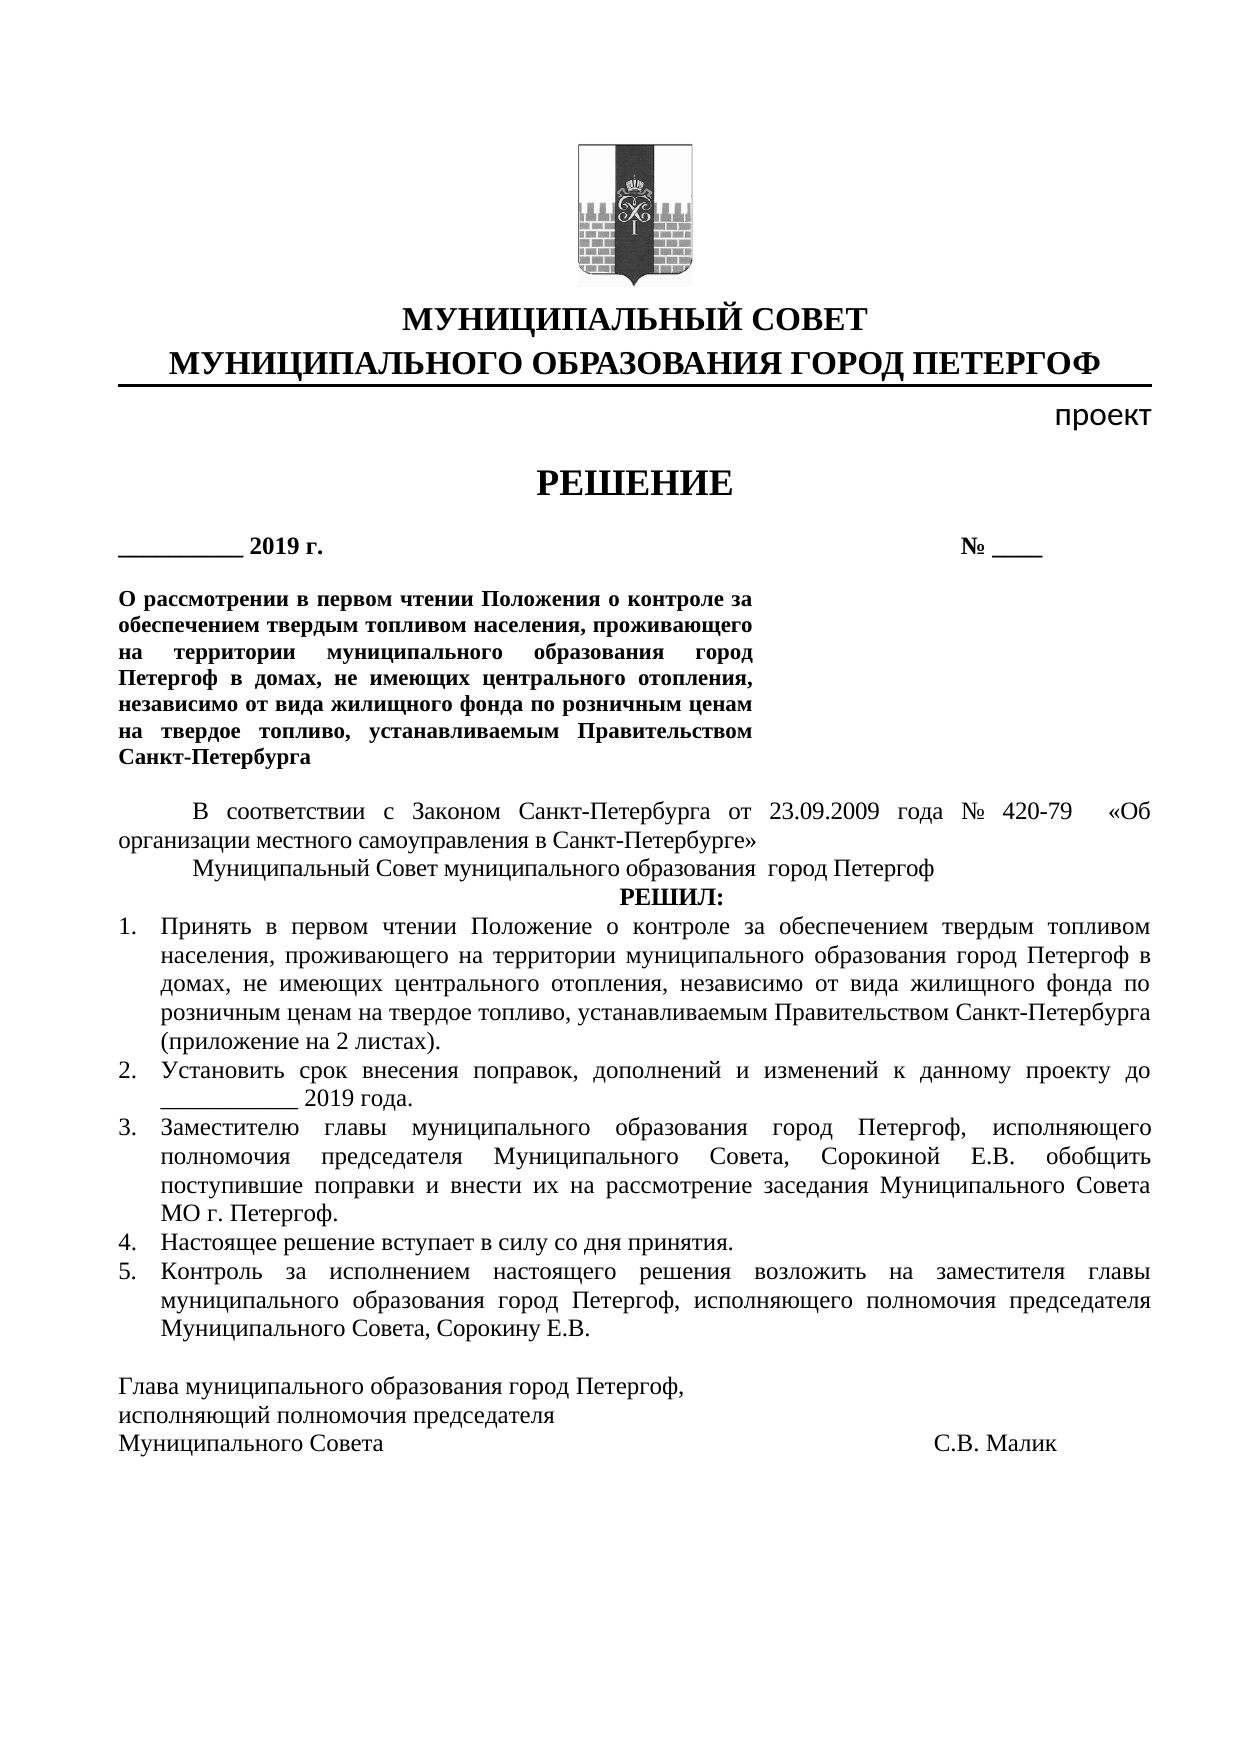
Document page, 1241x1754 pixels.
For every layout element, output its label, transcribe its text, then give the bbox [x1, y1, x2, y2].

list Установить срок внесения поправок, дополнений и изменений к данному проекту до ___________ 2019 года. [118, 1055, 1152, 1112]
picture [577, 143, 693, 287]
subtitle МУНИЦИПАЛЬНЫЙ СОВЕТ [118, 299, 1152, 337]
text исполняющий полномочия председателя [118, 1400, 1152, 1428]
list Заместителю главы муниципального образования город Петергоф, исполняющего полномочия председателя Муниципального Совета, Сорокиной Е.В. обобщить поступившие поправки и внести их на рассмотрение заседания Муниципального Совета МО г. Петергоф. [118, 1112, 1152, 1227]
list Принять в первом чтении Положение о контроле за обеспечением твердым топливом населения, проживающего на территории муниципального образования город Петергоф в домах, не имеющих центрального отопления, независимо от вида жилищного фонда по розничным ценам на твердое топливо, устанавливаемым Правительством Санкт-Петербурга (приложение на 2 листах). [118, 911, 1152, 1055]
text РЕШИЛ: [118, 882, 1152, 911]
list Контроль за исполнением настоящего решения возложить на заместителя главы муниципального образования город Петергоф, исполняющего полномочия председателя Муниципального Совета, Сорокину Е.В. [118, 1256, 1152, 1342]
text О рассмотрении в первом чтении Положения о контроле за обеспечением твердым топливом населения, проживающего на территории муниципального образования город Петергоф в домах, не имеющих центрального отопления, независимо от вида жилищного фонда по розничным ценам на твердое топливо, устанавливаемым Правительством Санкт-Петербурга [118, 585, 753, 769]
text проект [118, 393, 1152, 434]
list Настоящее решение вступает в силу со дня принятия. [118, 1227, 1152, 1256]
text В соответствии с Законом Санкт-Петербурга от 23.09.2009 года № 420-79 «Об организации местного самоуправления в Санкт-Петербурге» [118, 796, 1152, 853]
text Муниципальный Совет муниципального образования город Петергоф [118, 853, 1152, 882]
text Муниципального Совета С.В. Малик [118, 1428, 1152, 1457]
subtitle МУНИЦИПАЛЬНОГО ОБРАЗОВАНИЯ ГОРОД ПЕТЕРГОФ [118, 343, 1152, 384]
text РЕШЕНИЕ [118, 461, 1152, 504]
text __________ 2019 г. № ____ [118, 531, 1152, 560]
text Глава муниципального образования город Петергоф, [118, 1371, 1152, 1400]
